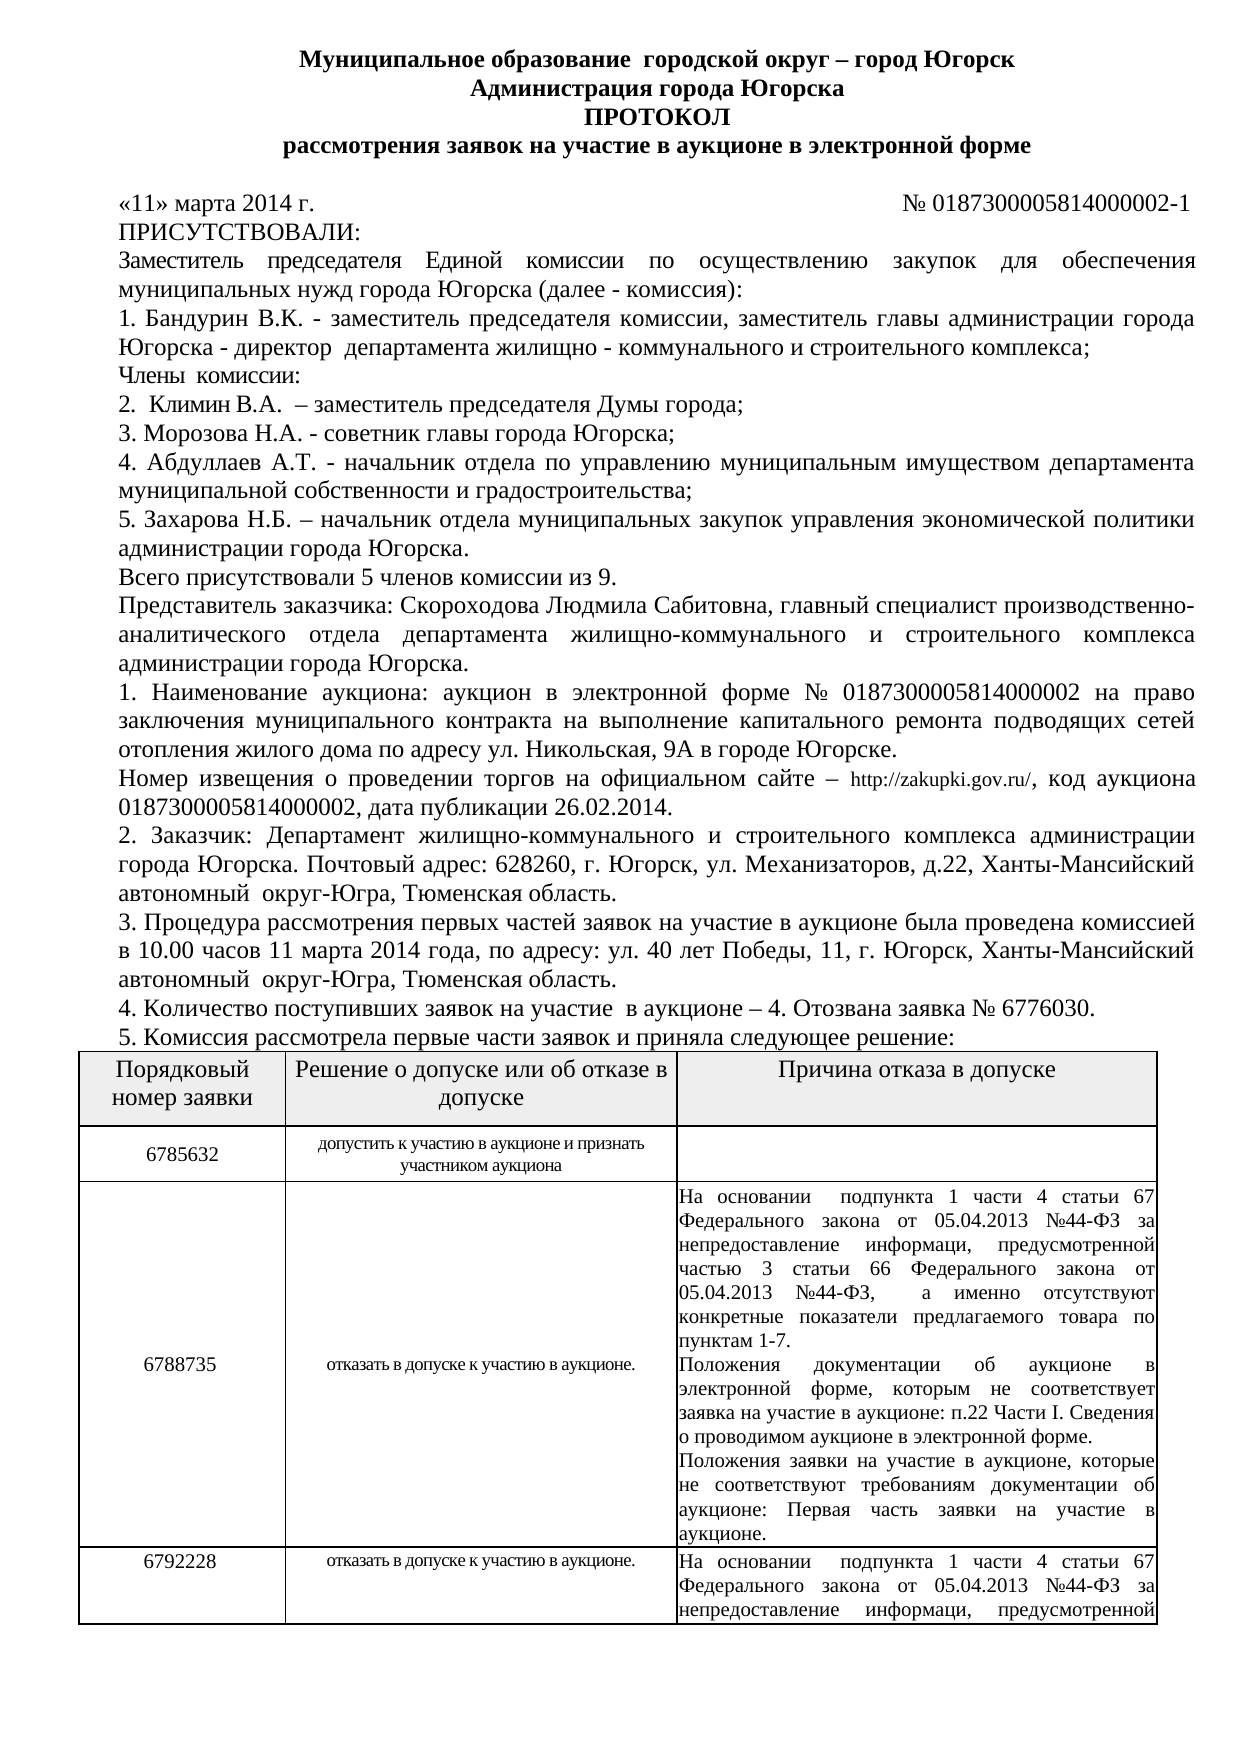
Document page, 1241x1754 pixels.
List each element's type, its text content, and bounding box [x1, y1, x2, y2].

text ПРИСУТСТВОВАЛИ: [118, 217, 1196, 246]
text 4. Количество поступивших заявок на участие в аукционе – 4. Отозвана заявка № 6776030. [118, 993, 1196, 1022]
table_cell [678, 1127, 1156, 1181]
table_header Причина отказа в допуске [678, 1052, 1156, 1125]
text Всего присутствовали 5 членов комиссии из 9. [118, 562, 1196, 591]
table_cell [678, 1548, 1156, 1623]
text Номер извещения о проведении торгов на официальном сайте – http://zakupki.gov.ru/, код аукциона 0187300005814000002, дата публикации 26.02.2014. [118, 763, 1196, 821]
text 2. Климин В.А. – заместитель председателя Думы города; [118, 389, 1196, 418]
text 3. Процедура рассмотрения первых частей заявок на участие в аукционе была проведена комиссией в 10.00 часов 11 марта 2014 года, по адресу: ул. 40 лет Победы, 11, г. Югорск, Ханты-Мансийский автономный округ-Югра, Тюменская область. [118, 907, 1196, 993]
text 2. Заказчик: Департамент жилищно-коммунального и строительного комплекса администрации города Югорска. Почтовый адрес: 628260, г. Югорск, ул. Механизаторов, д.22, Ханты-Мансийский автономный округ-Югра, Тюменская область. [118, 821, 1196, 907]
text 3. Морозова Н.А. - советник главы города Югорска; [118, 418, 1196, 447]
text Муниципальное образование городской округ – город Югорск [118, 44, 1196, 73]
table_cell 6788735 [80, 1182, 285, 1546]
text «11» марта 2014 г. № 0187300005814000002-1 [118, 188, 1196, 217]
text Члены комиссии: [118, 361, 1196, 389]
text 5. Захарова Н.Б. – начальник отдела муниципальных закупок управления экономической политики администрации города Югорска. [118, 504, 1196, 562]
text 1. Бандурин В.К. - заместитель председателя комиссии, заместитель главы администрации города Югорска - директор департамента жилищно - коммунального и строительного комплекса; [118, 303, 1196, 361]
table_cell 6792228 [80, 1548, 285, 1623]
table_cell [286, 1182, 676, 1546]
table_header Решение о допуске или об отказе в допуске [286, 1052, 676, 1125]
table_cell На основании подпункта 1 части 4 статьи 67 Федерального закона от 05.04.2013 №44-ФЗ за непредоставление информаци, предусмотренной частью 3 статьи 66 Федерального закона от 05.04.2013 №44-ФЗ, а именно отсутствуют конкретные показатели предлагаемого товара по пунктам 1-7. Положения документации об аукционе в электронной форме, которым не соответствует заявка на участие в аукционе: п.22 Части I. Сведения о проводимом аукционе в электронной форме. Положения заявки на участие в аукционе, которые не соответствуют требованиям документации об аукционе: Первая часть заявки на участие в аукционе. [678, 1182, 1156, 1546]
text Представитель заказчика: Скороходова Людмила Сабитовна, главный специалист производственно-аналитического отдела департамента жилищно-коммунального и строительного комплекса администрации города Югорска. [118, 591, 1196, 677]
text Заместитель председателя Единой комиссии по осуществлению закупок для обеспечения муниципальных нужд города Югорска (далее - комиссия): [118, 246, 1196, 303]
text 4. Абдуллаев А.Т. - начальник отдела по управлению муниципальным имуществом департамента муниципальной собственности и градостроительства; [118, 447, 1196, 504]
text рассмотрения заявок на участие в аукционе в электронной форме [118, 131, 1196, 159]
table_cell допустить к участию в аукционе и признать участником аукциона [286, 1127, 676, 1181]
text Администрация города Югорска [118, 73, 1196, 102]
text 5. Комиссия рассмотрела первые части заявок и приняла следующее решение: [118, 1022, 1196, 1051]
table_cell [286, 1548, 676, 1623]
text 1. Наименование аукциона: аукцион в электронной форме № 0187300005814000002 на право заключения муниципального контракта на выполнение капитального ремонта подводящих сетей отопления жилого дома по адресу ул. Никольская, 9А в городе Югорске. [118, 677, 1196, 763]
table_cell 6785632 [80, 1127, 285, 1181]
text ПРОТОКОЛ [118, 102, 1196, 131]
table_header Порядковый номер заявки [80, 1052, 285, 1125]
